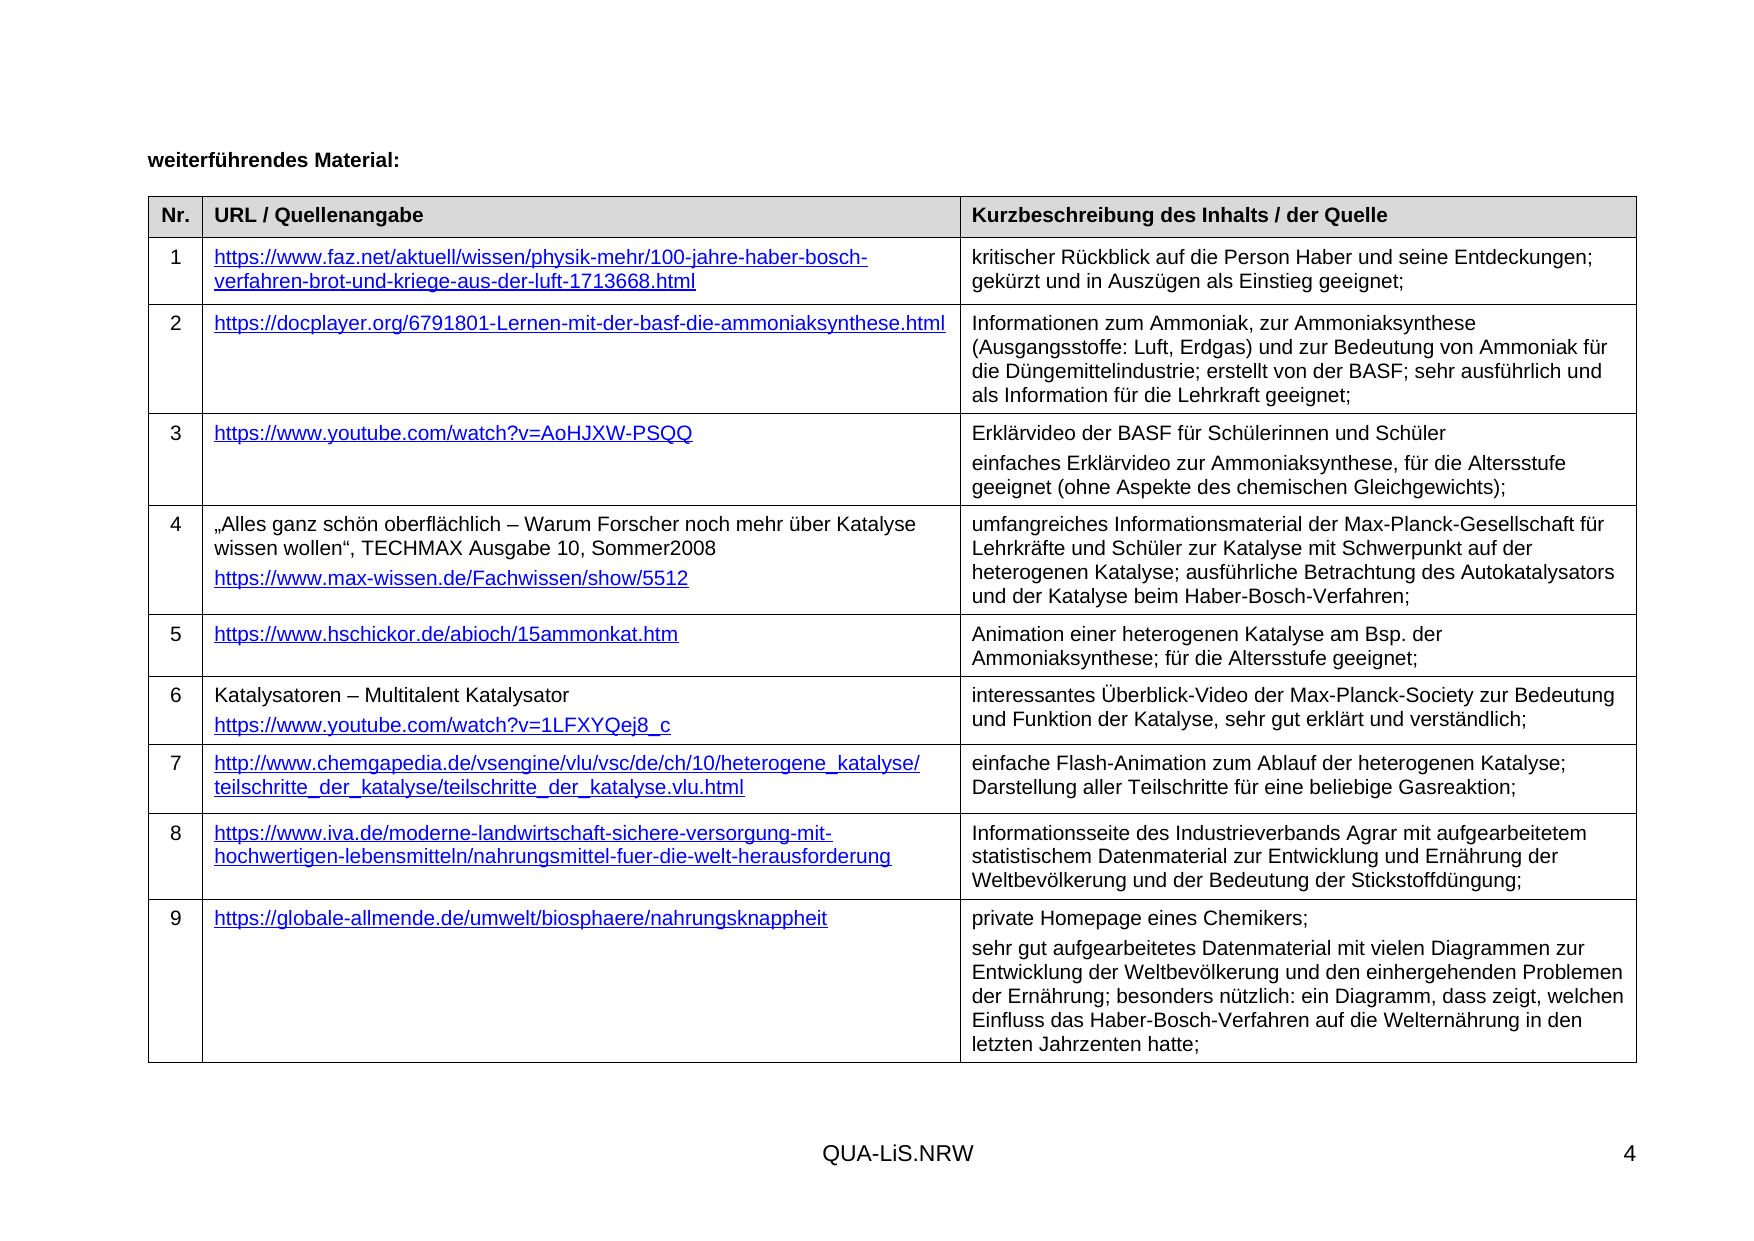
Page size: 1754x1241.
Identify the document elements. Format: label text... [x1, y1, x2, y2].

table_cell 7 [149, 745, 202, 813]
text weiterführendes Material: [148, 148, 1636, 172]
table_cell Erklärvideo der BASF für Schülerinnen und Schüler einfaches Erklärvideo zur Ammoniaksynthese, für die Altersstufe geeignet (ohne Aspekte des chemischen Gleichgewichts); [961, 414, 1636, 505]
table_cell Informationen zum Ammoniak, zur Ammoniaksynthese (Ausgangsstoffe: Luft, Erdgas) und zur Bedeutung von Ammoniak für die Düngemittelindustrie; erstellt von der BASF; sehr ausführlich und als Information für die Lehrkraft geeignet; [961, 305, 1636, 413]
table_cell kritischer Rückblick auf die Person Haber und seine Entdeckungen; gekürzt und in Auszügen als Einstieg geeignet; [961, 238, 1636, 304]
table_cell 1 [149, 238, 202, 304]
table_cell interessantes Überblick-Video der Max-Planck-Society zur Bedeutung und Funktion der Katalyse, sehr gut erklärt und verständlich; [961, 677, 1636, 743]
table_cell 8 [149, 814, 202, 898]
table_cell https://globale-allmende.de/umwelt/biosphaere/nahrungsknappheit [203, 900, 960, 1062]
table_cell 3 [149, 414, 202, 505]
table_cell https://www.hschickor.de/abioch/15ammonkat.htm [203, 615, 960, 676]
table_cell https://docplayer.org/6791801-Lernen-mit-der-basf-die-ammoniaksynthese.html [203, 305, 960, 413]
table_cell 2 [149, 305, 202, 413]
table_cell 5 [149, 615, 202, 676]
table_cell 9 [149, 900, 202, 1062]
table_header Kurzbeschreibung des Inhalts / der Quelle [961, 197, 1636, 237]
table_cell https://www.faz.net/aktuell/wissen/physik-mehr/100-jahre-haber-bosch-verfahren-brot-und-kriege-aus-der-luft-1713668.html [203, 238, 960, 304]
table_cell einfache Flash-Animation zum Ablauf der heterogenen Katalyse; Darstellung aller Teilschritte für eine beliebige Gasreaktion; [961, 745, 1636, 813]
table_cell 6 [149, 677, 202, 743]
table_header URL / Quellenangabe [203, 197, 960, 237]
table_cell Animation einer heterogenen Katalyse am Bsp. der Ammoniaksynthese; für die Altersstufe geeignet; [961, 615, 1636, 676]
table_cell Katalysatoren – Multitalent Katalysator https://www.youtube.com/watch?v=1LFXYQej8_c [203, 677, 960, 743]
table_header Nr. [149, 197, 202, 237]
table_cell private Homepage eines Chemikers; sehr gut aufgearbeitetes Datenmaterial mit vielen Diagrammen zur Entwicklung der Weltbevölkerung und den einhergehenden Problemen der Ernährung; besonders nützlich: ein Diagramm, dass zeigt, welchen Einfluss das Haber-Bosch-Verfahren auf die Welternährung in den letzten Jahrzenten hatte; [961, 900, 1636, 1062]
table_cell 4 [149, 506, 202, 614]
table_cell https://www.youtube.com/watch?v=AoHJXW-PSQQ [203, 414, 960, 505]
table_cell http://www.chemgapedia.de/vsengine/vlu/vsc/de/ch/10/heterogene_katalyse/teilschritte_der_katalyse/teilschritte_der_katalyse.vlu.html [203, 745, 960, 813]
table_cell Informationsseite des Industrieverbands Agrar mit aufgearbeitetem statistischem Datenmaterial zur Entwicklung und Ernährung der Weltbevölkerung und der Bedeutung der Stickstoffdüngung; [961, 814, 1636, 898]
table_cell https://www.iva.de/moderne-landwirtschaft-sichere-versorgung-mit-hochwertigen-lebensmitteln/nahrungsmittel-fuer-die-welt-herausforderung [203, 814, 960, 898]
table_cell umfangreiches Informationsmaterial der Max-Planck-Gesellschaft für Lehrkräfte und Schüler zur Katalyse mit Schwerpunkt auf der heterogenen Katalyse; ausführliche Betrachtung des Autokatalysators und der Katalyse beim Haber-Bosch-Verfahren; [961, 506, 1636, 614]
table_cell „Alles ganz schön oberflächlich – Warum Forscher noch mehr über Katalyse wissen wollen“, TECHMAX Ausgabe 10, Sommer2008 https://www.max-wissen.de/Fachwissen/show/5512 [203, 506, 960, 614]
